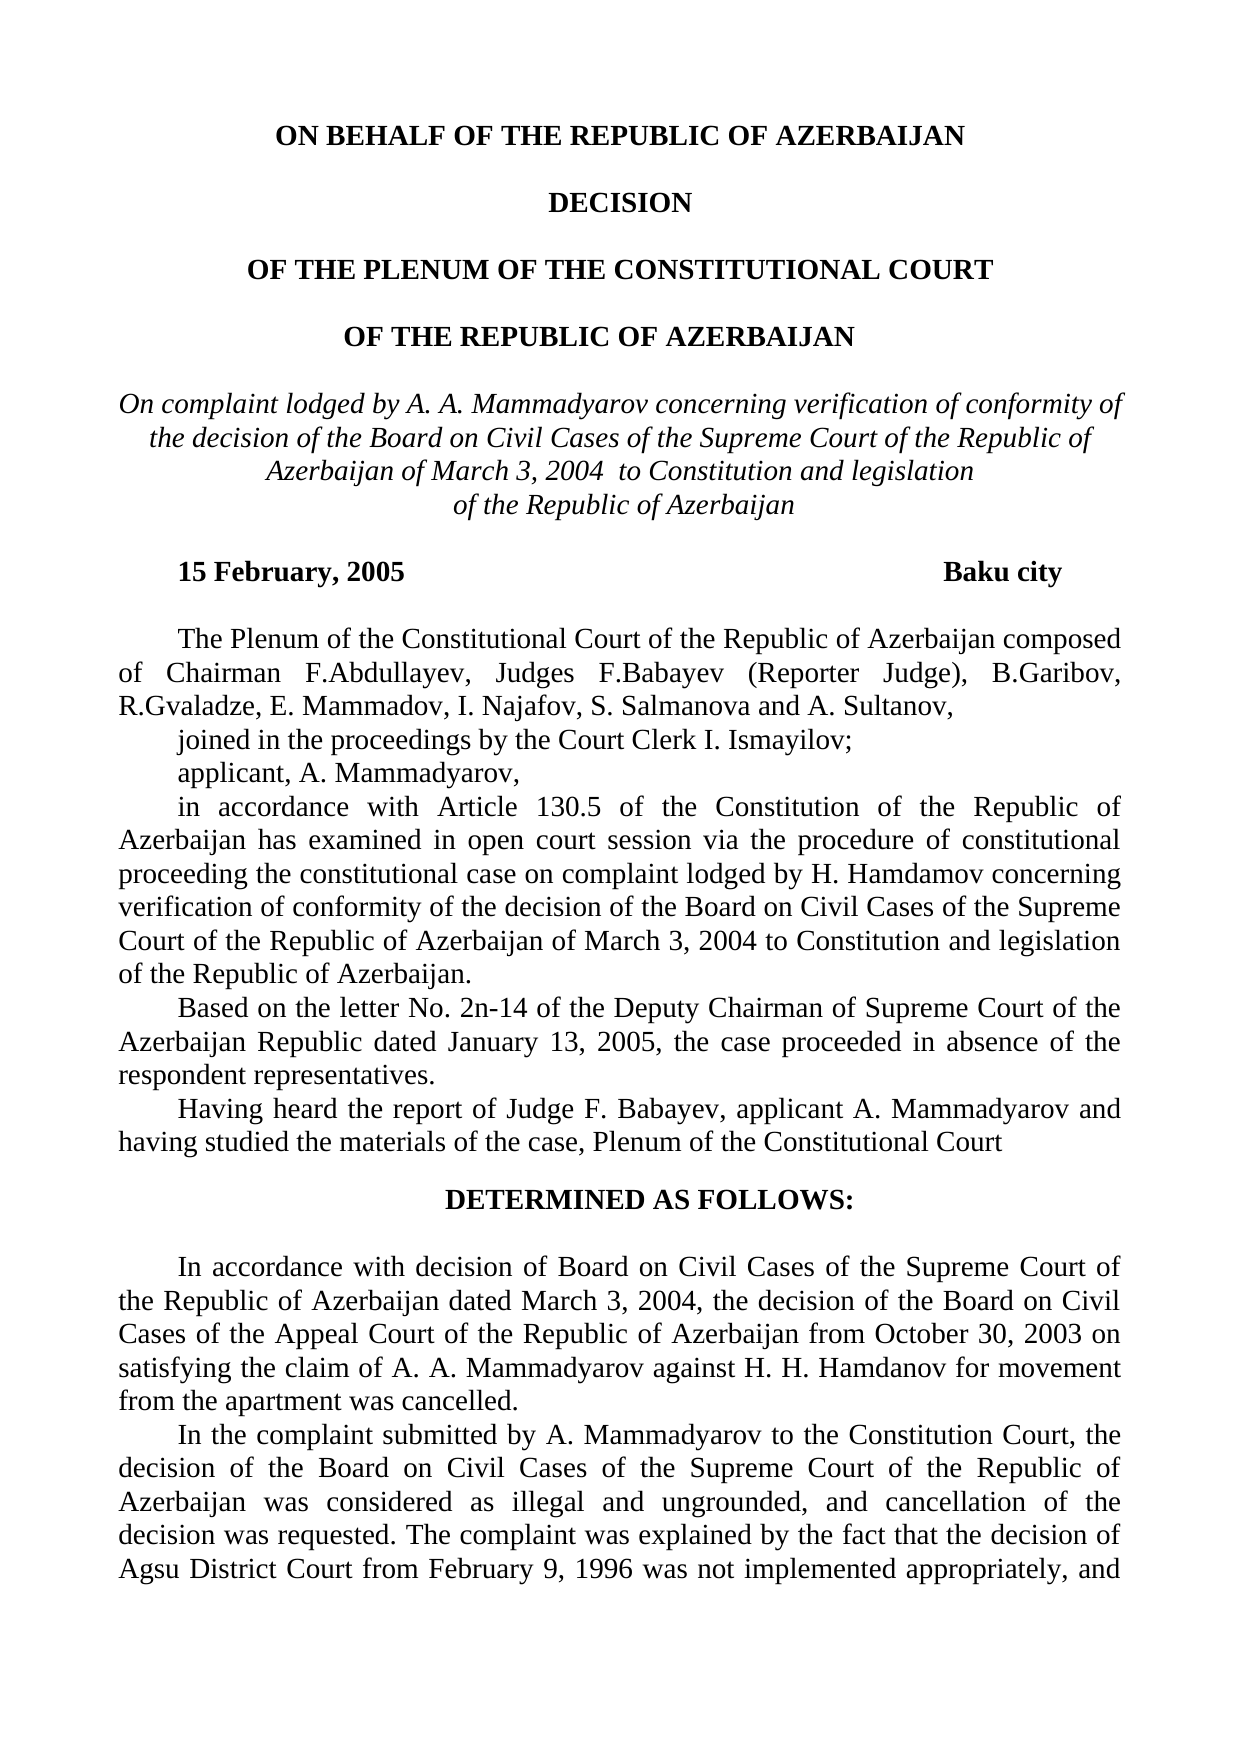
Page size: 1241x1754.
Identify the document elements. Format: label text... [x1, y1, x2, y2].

text applicant, A. Mammadyarov, [118, 755, 1122, 789]
text OF THE REPUBLIC OF AZERBAIJAN [268, 319, 1122, 353]
text OF THE PLENUM OF THE CONSTITUTIONAL COURT [118, 252, 1122, 286]
text On complaint lodged by A. A. Mammadyarov concerning verification of conformity of the decision of the Board on Civil Cases of the Supreme Court of the Republic of Azerbaijan of March 3, 2004 to Constitution and legislation [118, 386, 1122, 487]
text DETERMINED AS FOLLOWS: [118, 1182, 1122, 1216]
text In accordance with decision of Board on Civil Cases of the Supreme Court of the Republic of Azerbaijan dated March 3, 2004, the decision of the Board on Civil Cases of the Appeal Court of the Republic of Azerbaijan from October 30, 2003 on satisfying the claim of A. A. Mammadyarov against H. H. Hamdanov for movement from the apartment was cancelled. [118, 1249, 1122, 1417]
text joined in the proceedings by the Court Clerk I. Ismayilov; [118, 722, 1122, 755]
text Having heard the report of Judge F. Babayev, applicant A. Mammadyarov and having studied the materials of the case, Plenum of the Constitutional Court [118, 1091, 1122, 1158]
text ON BEHALF OF THE REPUBLIC OF AZERBAIJAN [118, 118, 1122, 152]
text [118, 1417, 1122, 1584]
text 15 February, 2005 Baku city [118, 554, 1122, 588]
text DECISION [118, 185, 1122, 219]
text Based on the letter No. 2n-14 of the Deputy Chairman of Supreme Court of the Azerbaijan Republic dated January 13, 2005, the case proceeded in absence of the respondent representatives. [118, 990, 1122, 1091]
text in accordance with Article 130.5 of the Constitution of the Republic of Azerbaijan has examined in open court session via the procedure of constitutional proceeding the constitutional case on complaint lodged by H. Hamdamov concerning verification of conformity of the decision of the Board on Civil Cases of the Supreme Court of the Republic of Azerbaijan of March 3, 2004 to Constitution and legislation of the Republic of Azerbaijan. [118, 789, 1122, 990]
text of the Republic of Azerbaijan [118, 487, 1122, 521]
text The Plenum of the Constitutional Court of the Republic of Azerbaijan composed of Chairman F.Abdullayev, Judges F.Babayev (Reporter Judge), B.Garibov, R.Gvaladze, E. Mammadov, I. Najafov, S. Salmanova and A. Sultanov, [118, 621, 1122, 722]
